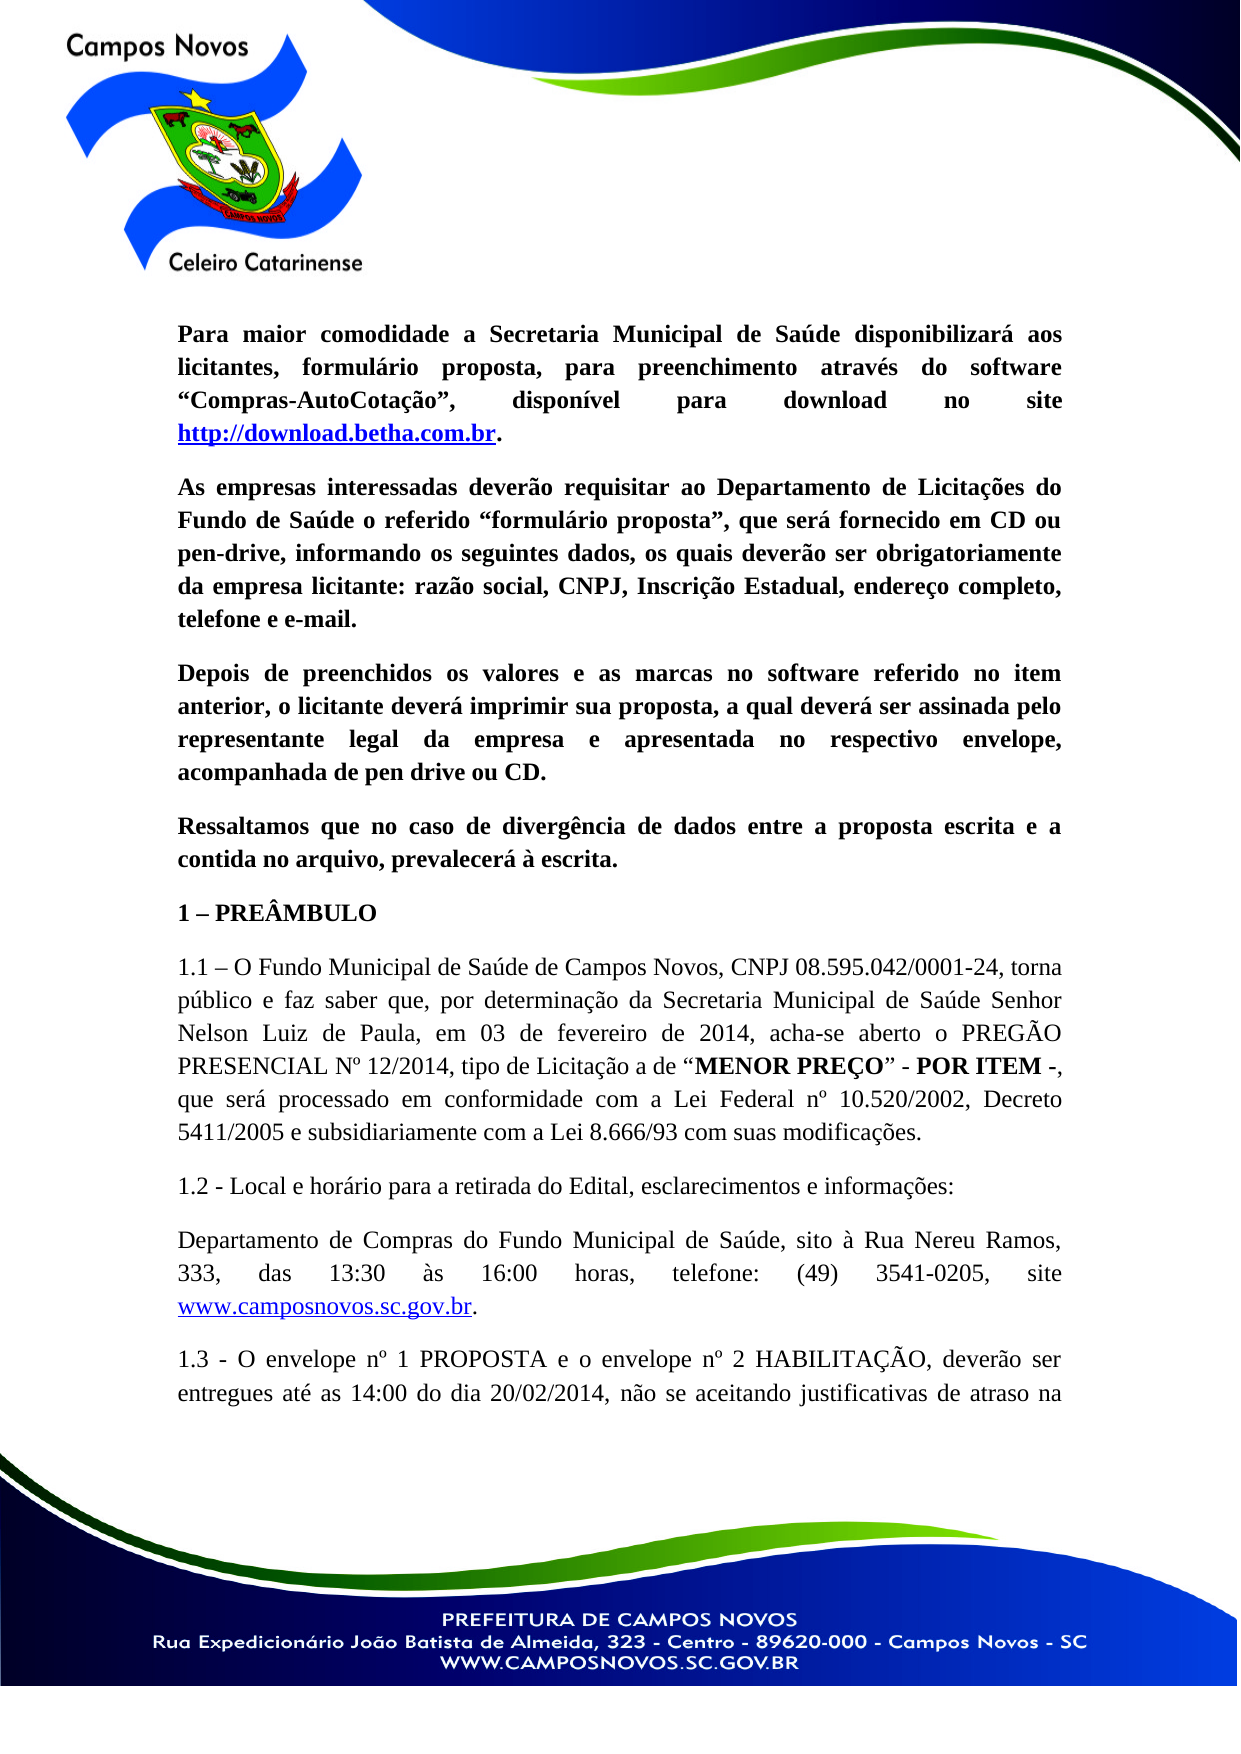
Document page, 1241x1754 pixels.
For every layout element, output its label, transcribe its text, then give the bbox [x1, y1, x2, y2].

text Para maior comodidade a Secretaria Municipal de Saúde disponibilizará aos licitantes, formulário proposta, para preenchimento através do software “Compras-AutoCotação”, disponível para download no site http://download.betha.com.br. [177, 266, 1063, 447]
picture [0, 0, 1240, 316]
text As empresas interessadas deverão requisitar ao Departamento de Licitações do Fundo de Saúde o referido “formulário proposta”, que será fornecido em CD ou pen-drive, informando os seguintes dados, os quais deverão ser obrigatoriamente da empresa licitante: razão social, CNPJ, Inscrição Estadual, endereço completo, telefone e e-mail. [177, 472, 1063, 633]
picture [0, 1453, 1237, 1686]
text 1.2 - Local e horário para a retirada do Edital, esclarecimentos e informações: [177, 1171, 1063, 1199]
text 1.1 – O Fundo Municipal de Saúde de Campos Novos, CNPJ 08.595.042/0001-24, torna público e faz saber que, por determinação da Secretaria Municipal de Saúde Senhor Nelson Luiz de Paula, em 03 de fevereiro de 2014, acha-se aberto o PREGÃO PRESENCIAL Nº 12/2014, tipo de Licitação a de “MENOR PREÇO” - POR ITEM -, que será processado em conformidade com a Lei Federal nº 10.520/2002, Decreto 5411/2005 e subsidiariamente com a Lei 8.666/93 com suas modificações. [177, 952, 1063, 1146]
text Departamento de Compras do Fundo Municipal de Saúde, sito à Rua Nereu Ramos, 333, das 13:30 às 16:00 horas, telefone: (49) 3541-0205, site www.camposnovos.sc.gov.br. [177, 1225, 1063, 1319]
text Depois de preenchidos os valores e as marcas no software referido no item anterior, o licitante deverá imprimir sua proposta, a qual deverá ser assinada pelo representante legal da empresa e apresentada no respectivo envelope, acompanhada de pen drive ou CD. [177, 658, 1063, 786]
text Ressaltamos que no caso de divergência de dados entre a proposta escrita e a contida no arquivo, prevalecerá à escrita. [177, 811, 1063, 873]
text 1 – PREÂMBULO [177, 898, 1063, 927]
